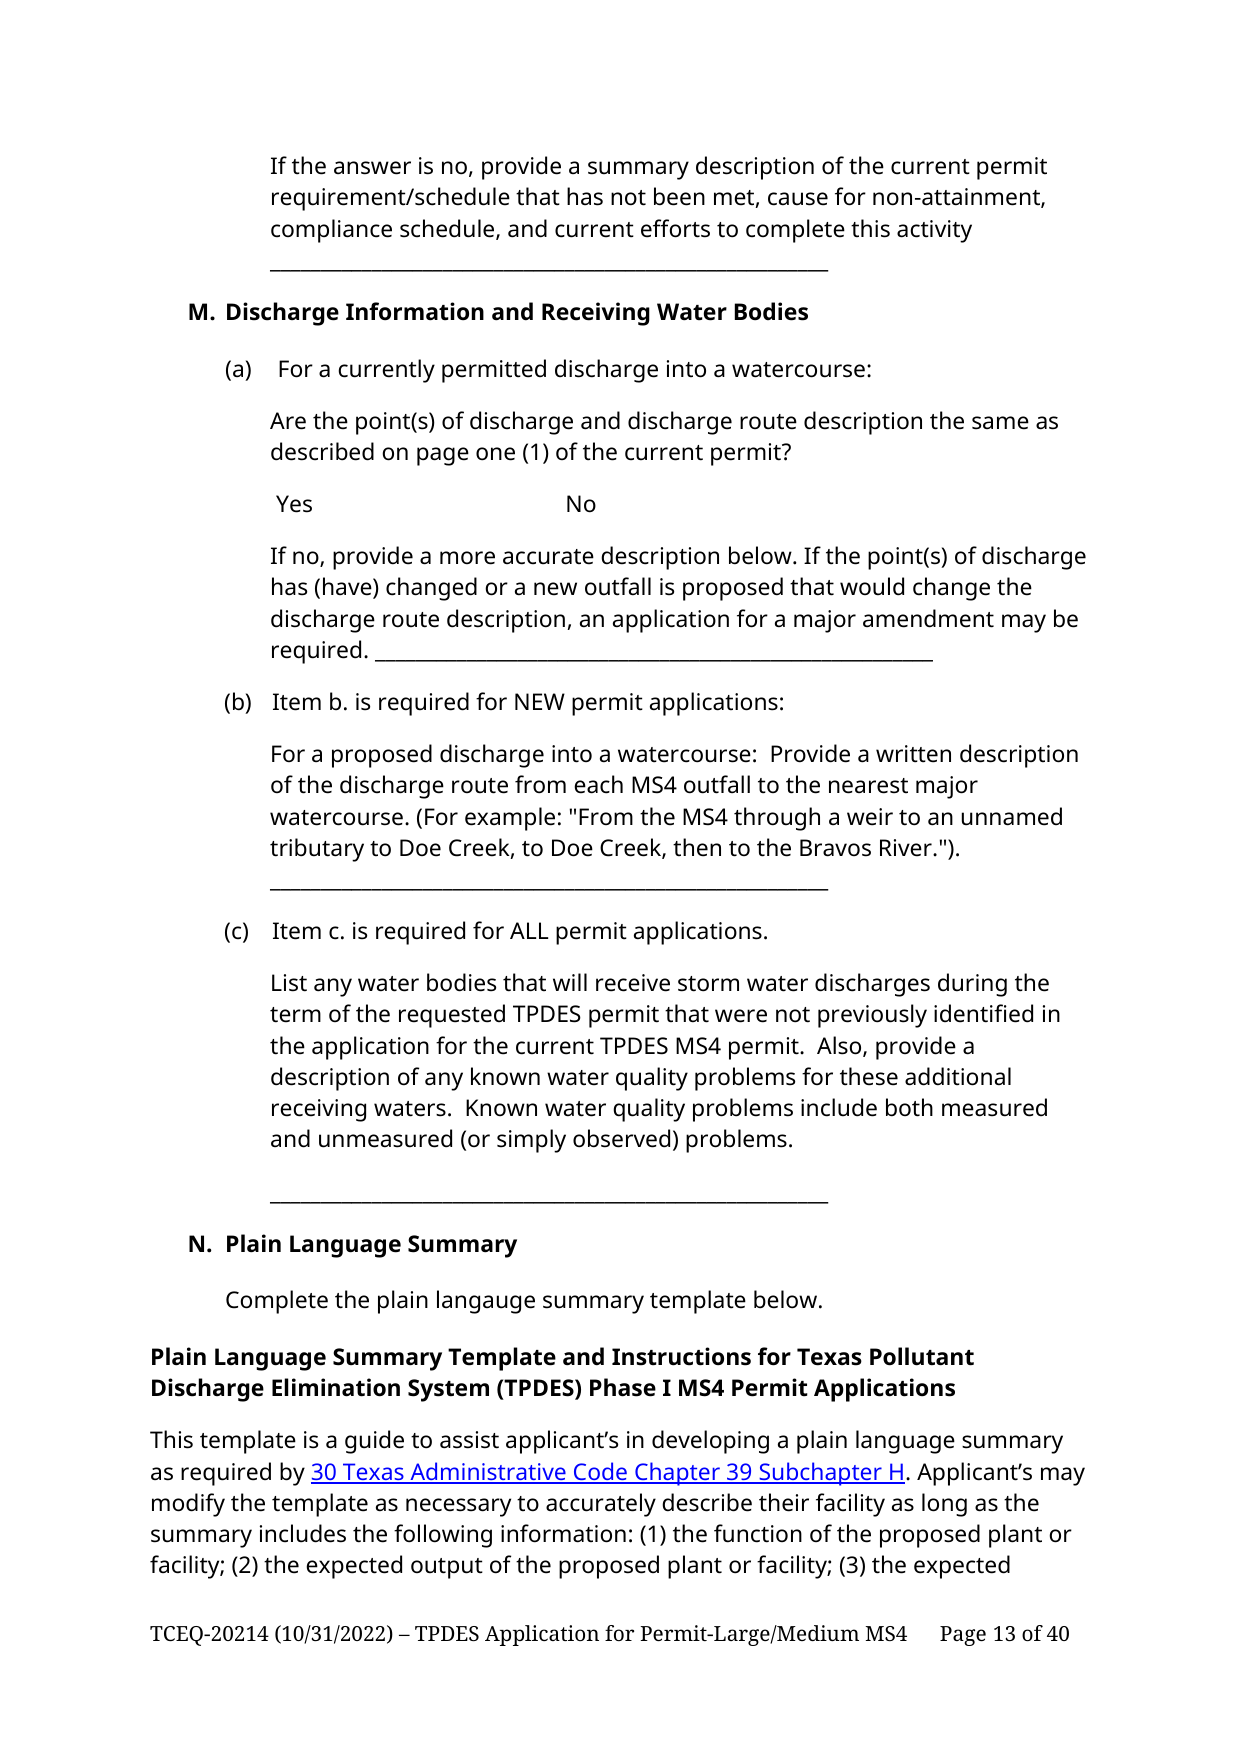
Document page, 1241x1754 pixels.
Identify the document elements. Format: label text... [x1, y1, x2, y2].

text Discharge Information and Receiving Water Bodies [187, 296, 1090, 327]
text Are the point(s) of discharge and discharge route description the same as described on page one (1) of the current permit? [270, 405, 1090, 467]
list For a currently permitted discharge into a watercourse: [225, 353, 1090, 384]
text Yes No [270, 488, 1090, 519]
text For a proposed discharge into a watercourse: Provide a written description of the discharge route from each MS4 outfall to the nearest major watercourse. (For example: "From the MS4 through a weir to an unnamed tributary to Doe Creek, to Doe Creek, then to the Bravos River."). _______________________________________________________ [270, 738, 1090, 894]
text Item c. is required for ALL permit applications. [224, 915, 1090, 946]
text Item b. is required for NEW permit applications: [224, 686, 1090, 717]
text If the answer is no, provide a summary description of the current permit requirement/schedule that has not been met, cause for non-attainment, compliance schedule, and current efforts to complete this activity _______________________________________________________ [270, 150, 1090, 275]
text Plain Language Summary Template and Instructions for Texas Pollutant Discharge Elimination System (TPDES) Phase I MS4 Permit Applications [150, 1341, 1090, 1404]
list Complete the plain langauge summary template below. [225, 1284, 1090, 1316]
text _______________________________________________________ [270, 1176, 1090, 1207]
text Plain Language Summary [187, 1228, 1090, 1259]
text If no, provide a more accurate description below. If the point(s) of discharge has (have) changed or a new outfall is proposed that would change the discharge route description, an application for a major amendment may be required. _______________________________________________________ [270, 540, 1090, 665]
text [150, 1424, 1090, 1581]
text List any water bodies that will receive storm water discharges during the term of the requested TPDES permit that were not previously identified in the application for the current TPDES MS4 permit. Also, provide a description of any known water quality problems for these additional receiving waters. Known water quality problems include both measured and unmeasured (or simply observed) problems. [270, 967, 1090, 1155]
